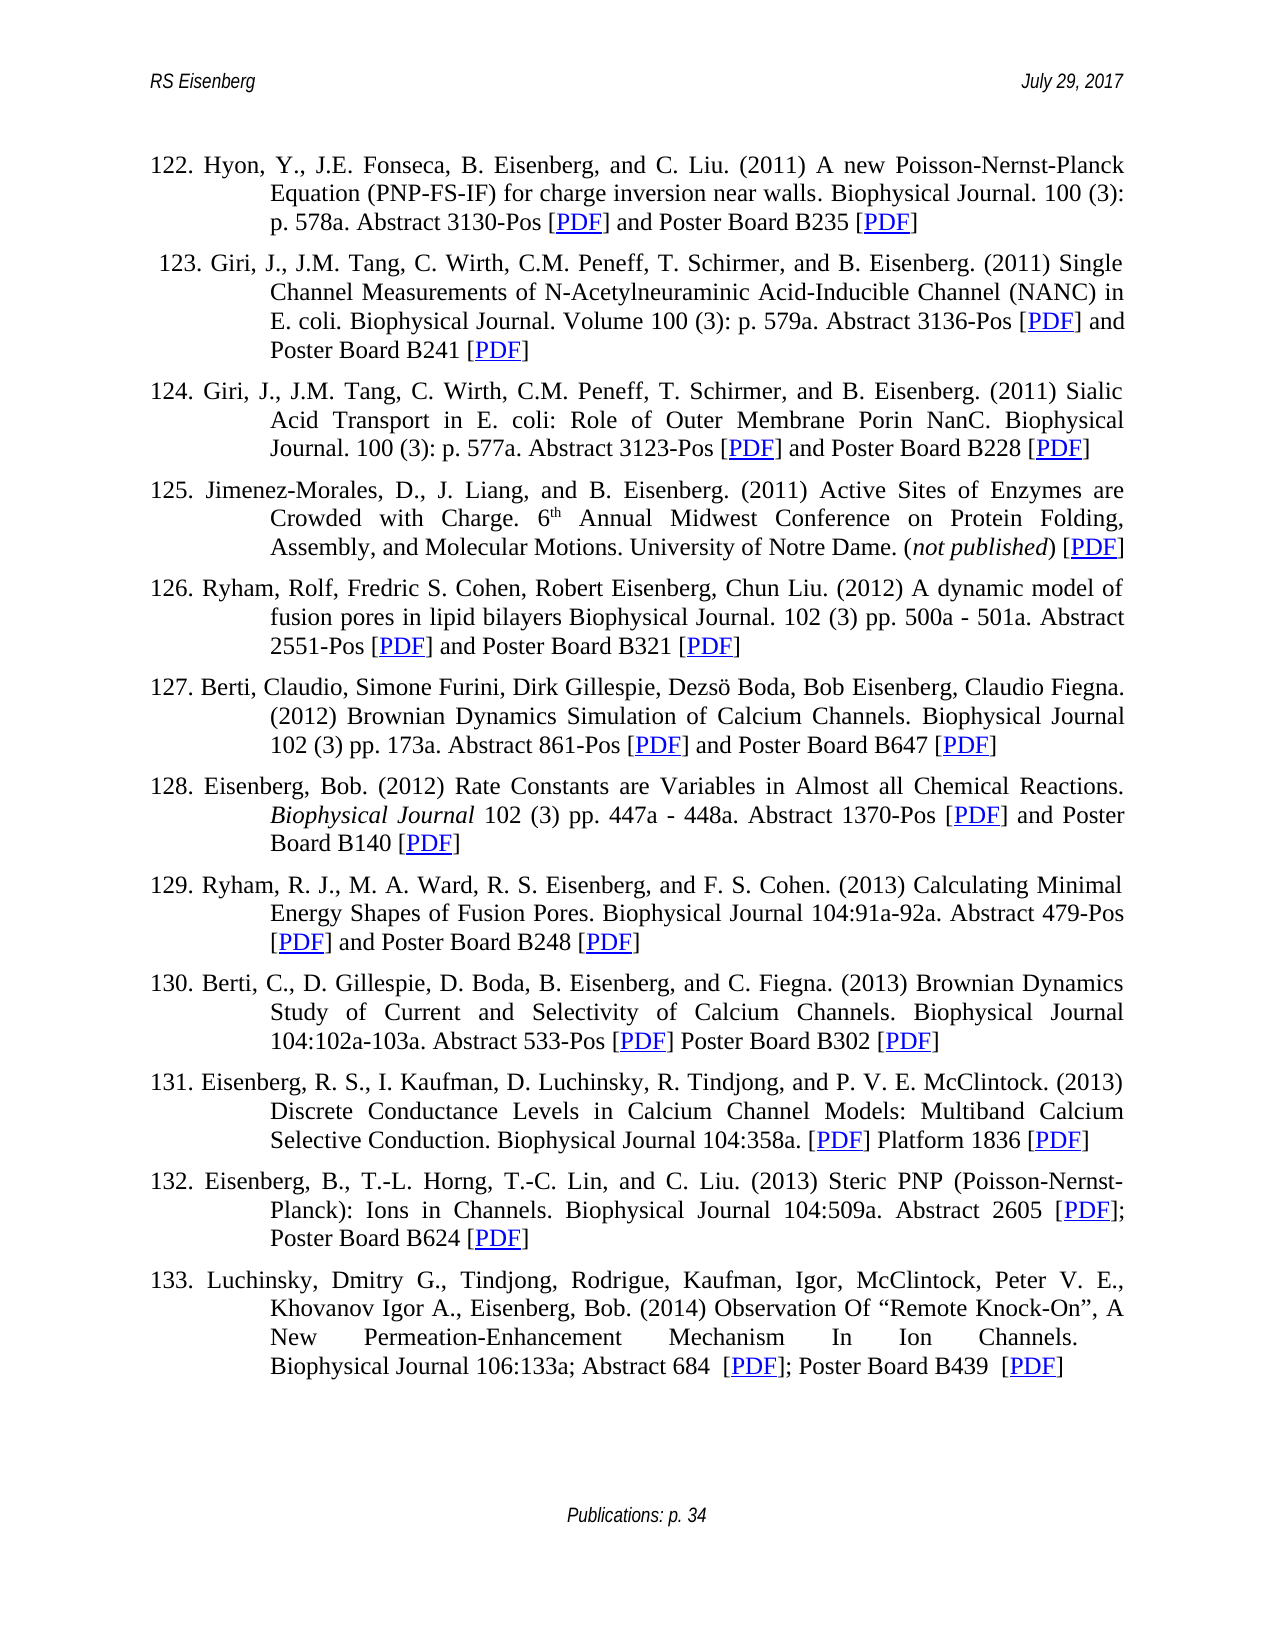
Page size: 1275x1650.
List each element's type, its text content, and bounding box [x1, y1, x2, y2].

text 129. Ryham, R. J., M. A. Ward, R. S. Eisenberg, and F. S. Cohen. (2013) Calculating Minimal Energy Shapes of Fusion Pores. Biophysical Journal 104:91a-92a. Abstract 479-Pos [PDF] and Poster Board B248 [PDF] [150, 870, 1125, 956]
text 131. Eisenberg, R. S., I. Kaufman, D. Luchinsky, R. Tindjong, and P. V. E. McClintock. (2013) Discrete Conductance Levels in Calcium Channel Models: Multiband Calcium Selective Conduction. Biophysical Journal 104:358a. [PDF] Platform 1836 [PDF] [150, 1067, 1125, 1153]
text 124. Giri, J., J.M. Tang, C. Wirth, C.M. Peneff, T. Schirmer, and B. Eisenberg. (2011) Sialic Acid Transport in E. coli: Role of Outer Membrane Porin NanC. Biophysical Journal. 100 (3): p. 577a. Abstract 3123-Pos [PDF] and Poster Board B228 [PDF] [150, 376, 1125, 462]
text 128. Eisenberg, Bob. (2012) Rate Constants are Variables in Almost all Chemical Reactions. Biophysical Journal 102 (3) pp. 447a - 448a. Abstract 1370-Pos [PDF] and Poster Board B140 [PDF] [150, 771, 1125, 857]
text 123. Giri, J., J.M. Tang, C. Wirth, C.M. Peneff, T. Schirmer, and B. Eisenberg. (2011) Single Channel Measurements of N-Acetylneuraminic Acid-Inducible Channel (NANC) in E. coli. Biophysical Journal. Volume 100 (3): p. 579a. Abstract 3136-Pos [PDF] and Poster Board B241 [PDF] [150, 248, 1125, 363]
text 130. Berti, C., D. Gillespie, D. Boda, B. Eisenberg, and C. Fiegna. (2013) Brownian Dynamics Study of Current and Selectivity of Calcium Channels. Biophysical Journal 104:102a-103a. Abstract 533-Pos [PDF] Poster Board B302 [PDF] [150, 968, 1125, 1055]
text 122. Hyon, Y., J.E. Fonseca, B. Eisenberg, and C. Liu. (2011) A new Poisson-Nernst-Planck Equation (PNP-FS-IF) for charge inversion near walls. Biophysical Journal. 100 (3): p. 578a. Abstract 3130-Pos [PDF] and Poster Board B235 [PDF] [150, 150, 1125, 236]
text 126. Ryham, Rolf, Fredric S. Cohen, Robert Eisenberg, Chun Liu. (2012) A dynamic model of fusion pores in lipid bilayers Biophysical Journal. 102 (3) pp. 500a - 501a. Abstract 2551-Pos [PDF] and Poster Board B321 [PDF] [150, 573, 1125, 660]
text 127. Berti, Claudio, Simone Furini, Dirk Gillespie, Dezsö Boda, Bob Eisenberg, Claudio Fiegna. (2012) Brownian Dynamics Simulation of Calcium Channels. Biophysical Journal 102 (3) pp. 173a. Abstract 861-Pos [PDF] and Poster Board B647 [PDF] [150, 672, 1125, 758]
text 132. Eisenberg, B., T.-L. Horng, T.-C. Lin, and C. Liu. (2013) Steric PNP (Poisson-Nernst-Planck): Ions in Channels. Biophysical Journal 104:509a. Abstract 2605 [PDF]; Poster Board B624 [PDF] [150, 1166, 1125, 1252]
text 133. Luchinsky, Dmitry G., Tindjong, Rodrigue, Kaufman, Igor, McClintock, Peter V. E., Khovanov Igor A., Eisenberg, Bob. (2014) Observation Of “Remote Knock-On”, A New Permeation-Enhancement Mechanism In Ion Channels. Biophysical Journal 106:133a; Abstract 684 [PDF]; Poster Board B439 [PDF] [150, 1265, 1125, 1380]
text 125. Jimenez-Morales, D., J. Liang, and B. Eisenberg. (2011) Active Sites of Enzymes are Crowded with Charge. 6th Annual Midwest Conference on Protein Folding, Assembly, and Molecular Motions. University of Notre Dame. (not published) [PDF] [150, 475, 1125, 561]
